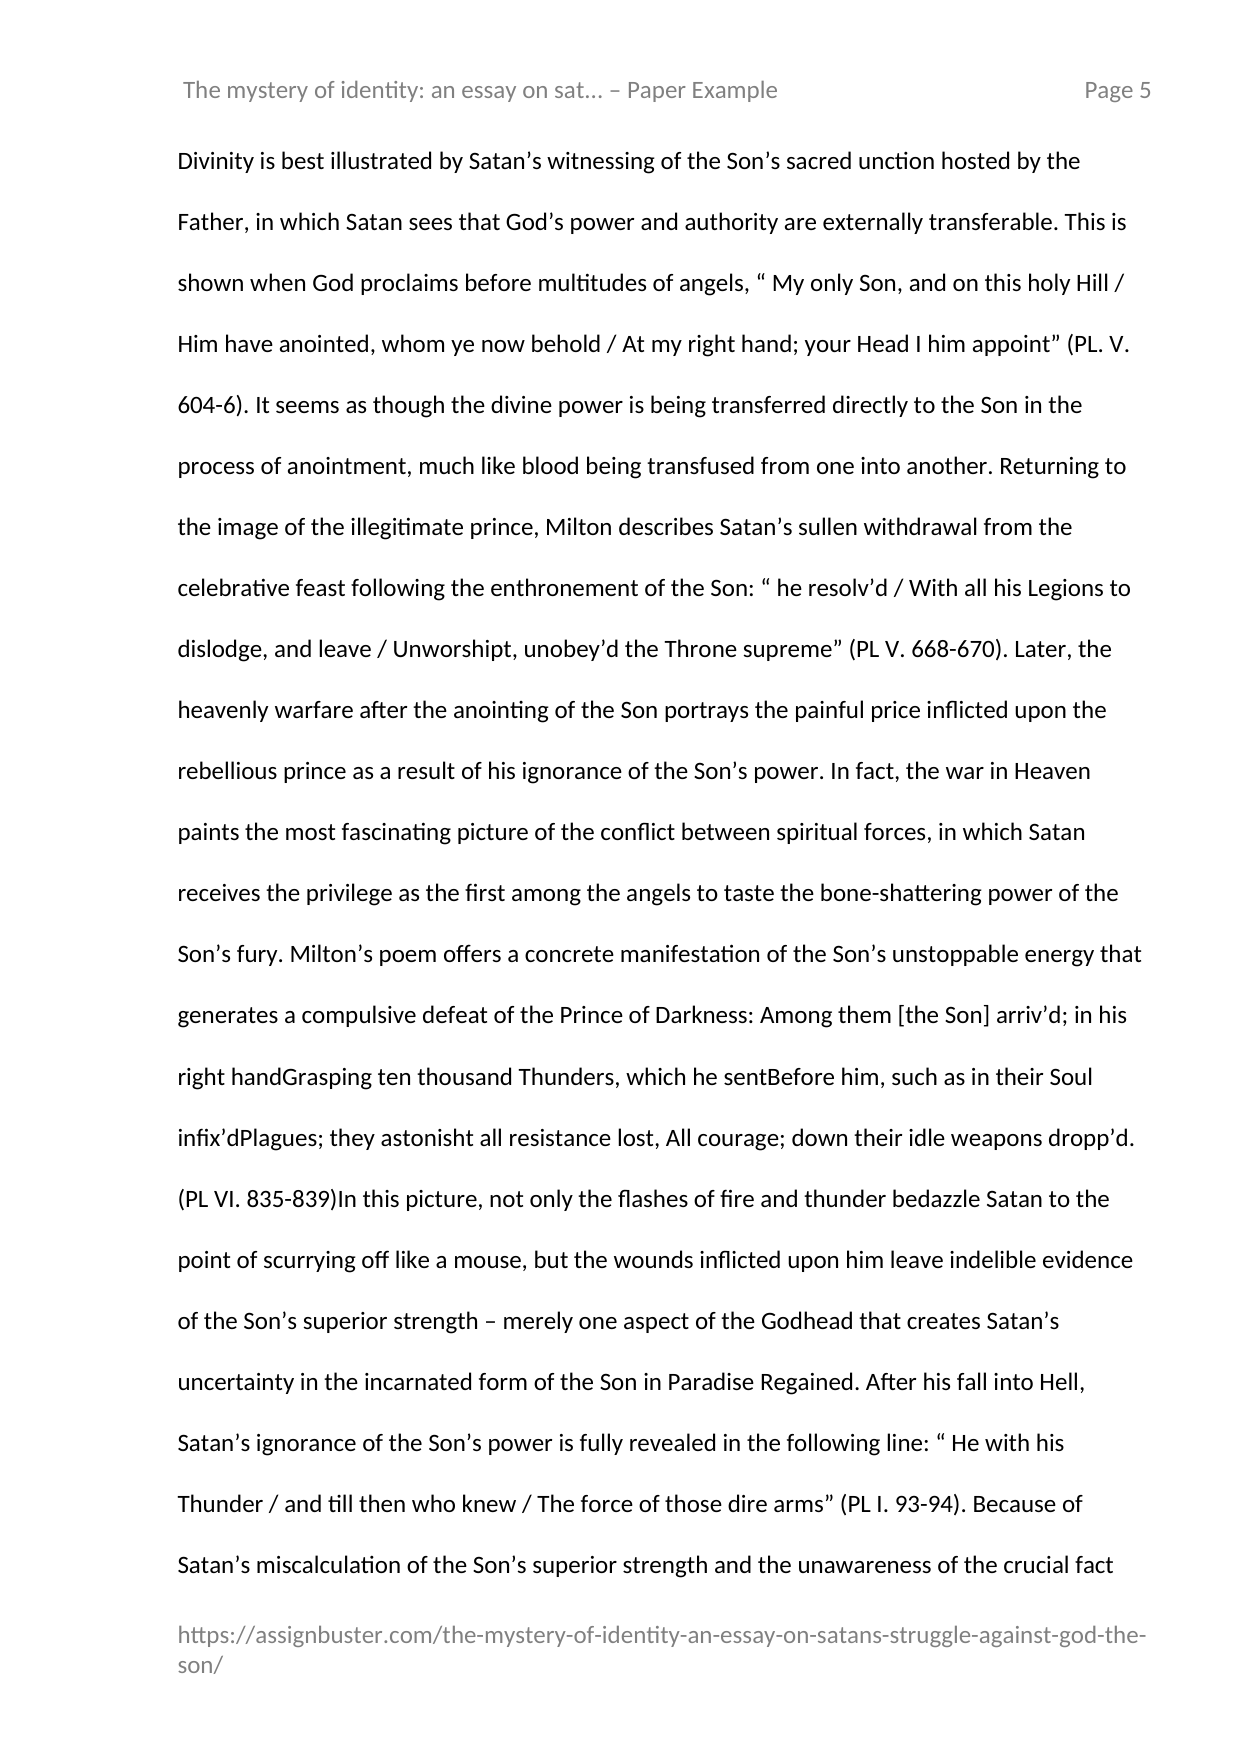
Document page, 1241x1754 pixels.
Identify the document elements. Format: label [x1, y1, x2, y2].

text [177, 145, 1152, 1579]
